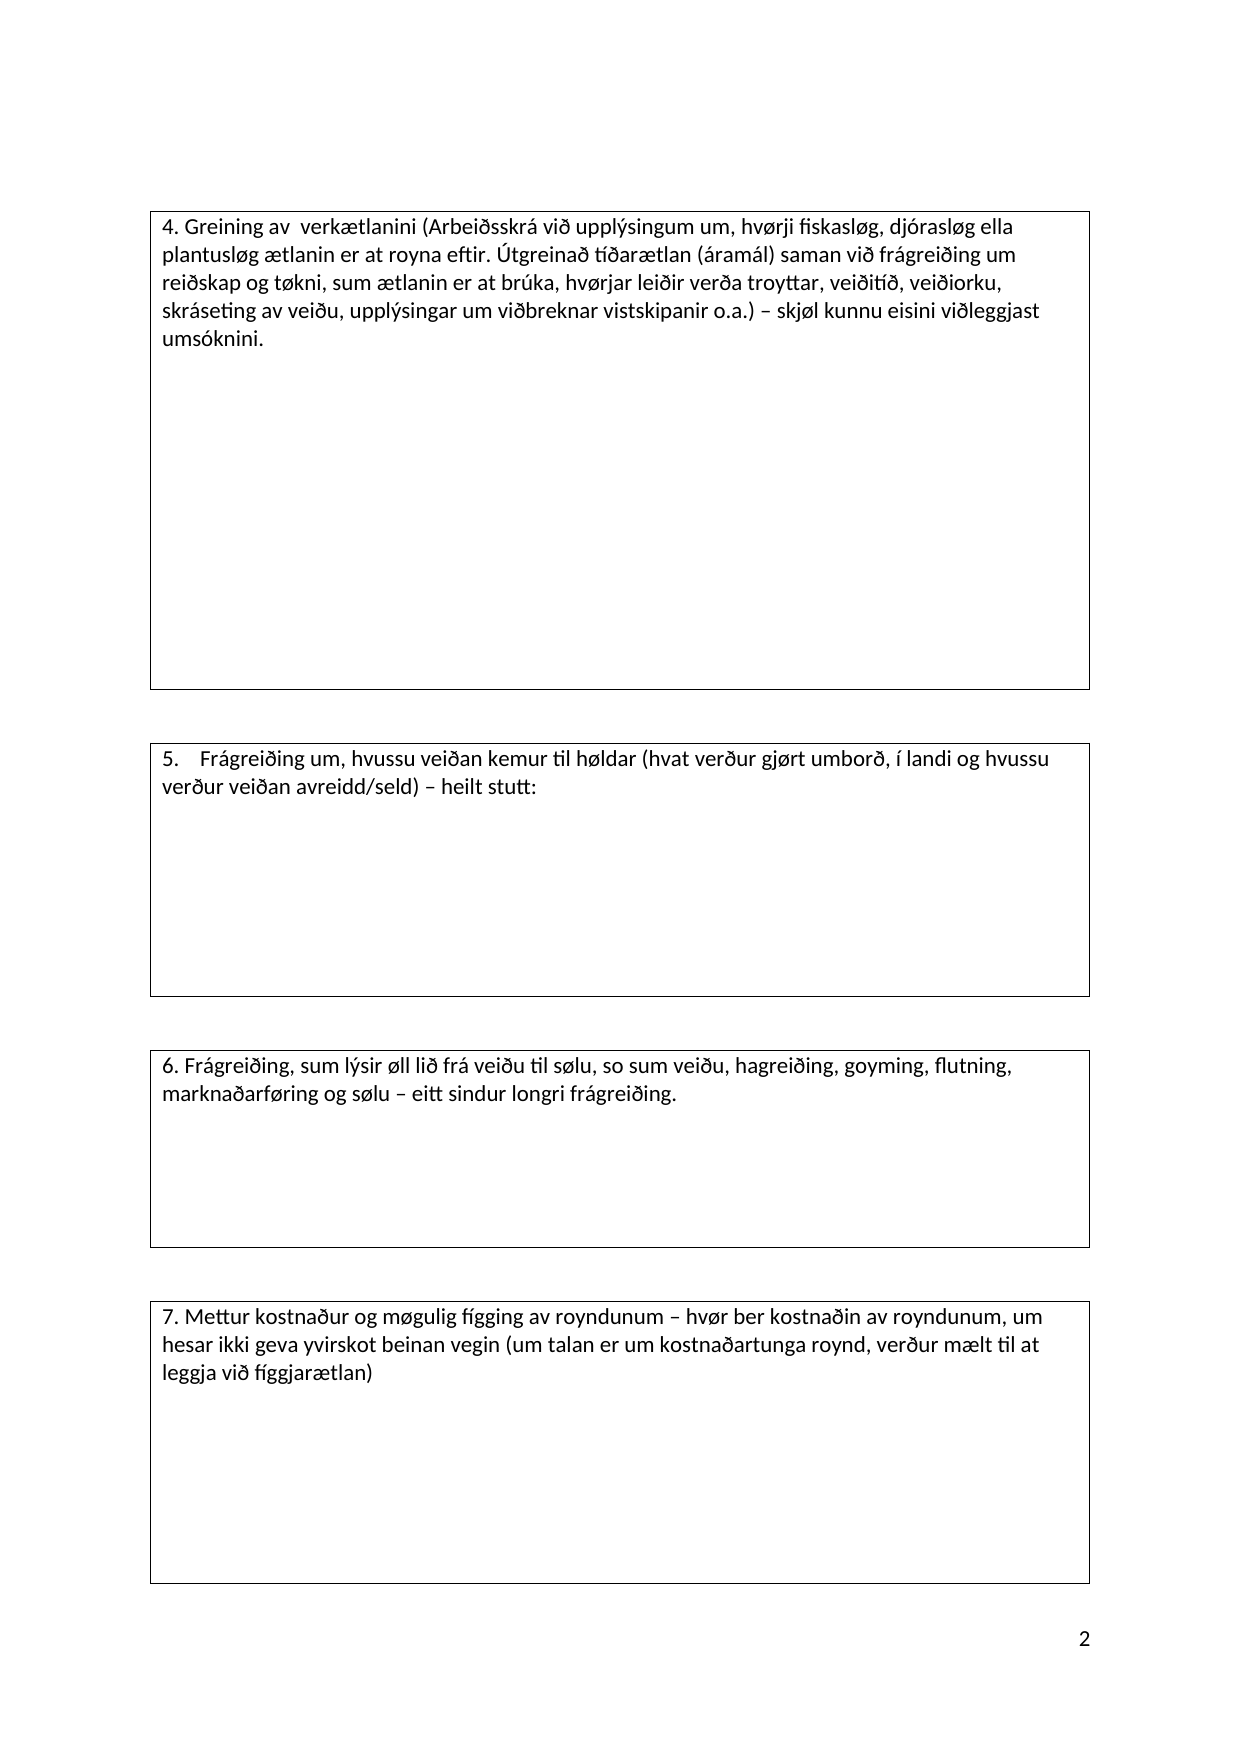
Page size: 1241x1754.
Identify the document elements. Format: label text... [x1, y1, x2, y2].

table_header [151, 1302, 1089, 1582]
table_header 6. Frágreiðing, sum lýsir øll lið frá veiðu til sølu, so sum veiðu, hagreiðing, goyming, flutning, marknaðarføring og sølu – eitt sindur longri frágreiðing. [151, 1051, 1089, 1247]
table_header 4. Greining av verkætlanini (Arbeiðsskrá við upplýsingum um, hvørji fiskasløg, djórasløg ella plantusløg ætlanin er at royna eftir. Útgreinað tíðarætlan (áramál) saman við frágreiðing um reiðskap og tøkni, sum ætlanin er at brúka, hvørjar leiðir verða troyttar, veiðitíð, veiðiorku, skráseting av veiðu, upplýsingar um viðbreknar vistskipanir o.a.) – skjøl kunnu eisini viðleggjast umsóknini. [151, 212, 1089, 689]
table_header 5. Frágreiðing um, hvussu veiðan kemur til høldar (hvat verður gjørt umborð, í landi og hvussu verður veiðan avreidd/seld) – heilt stutt: [151, 744, 1089, 996]
